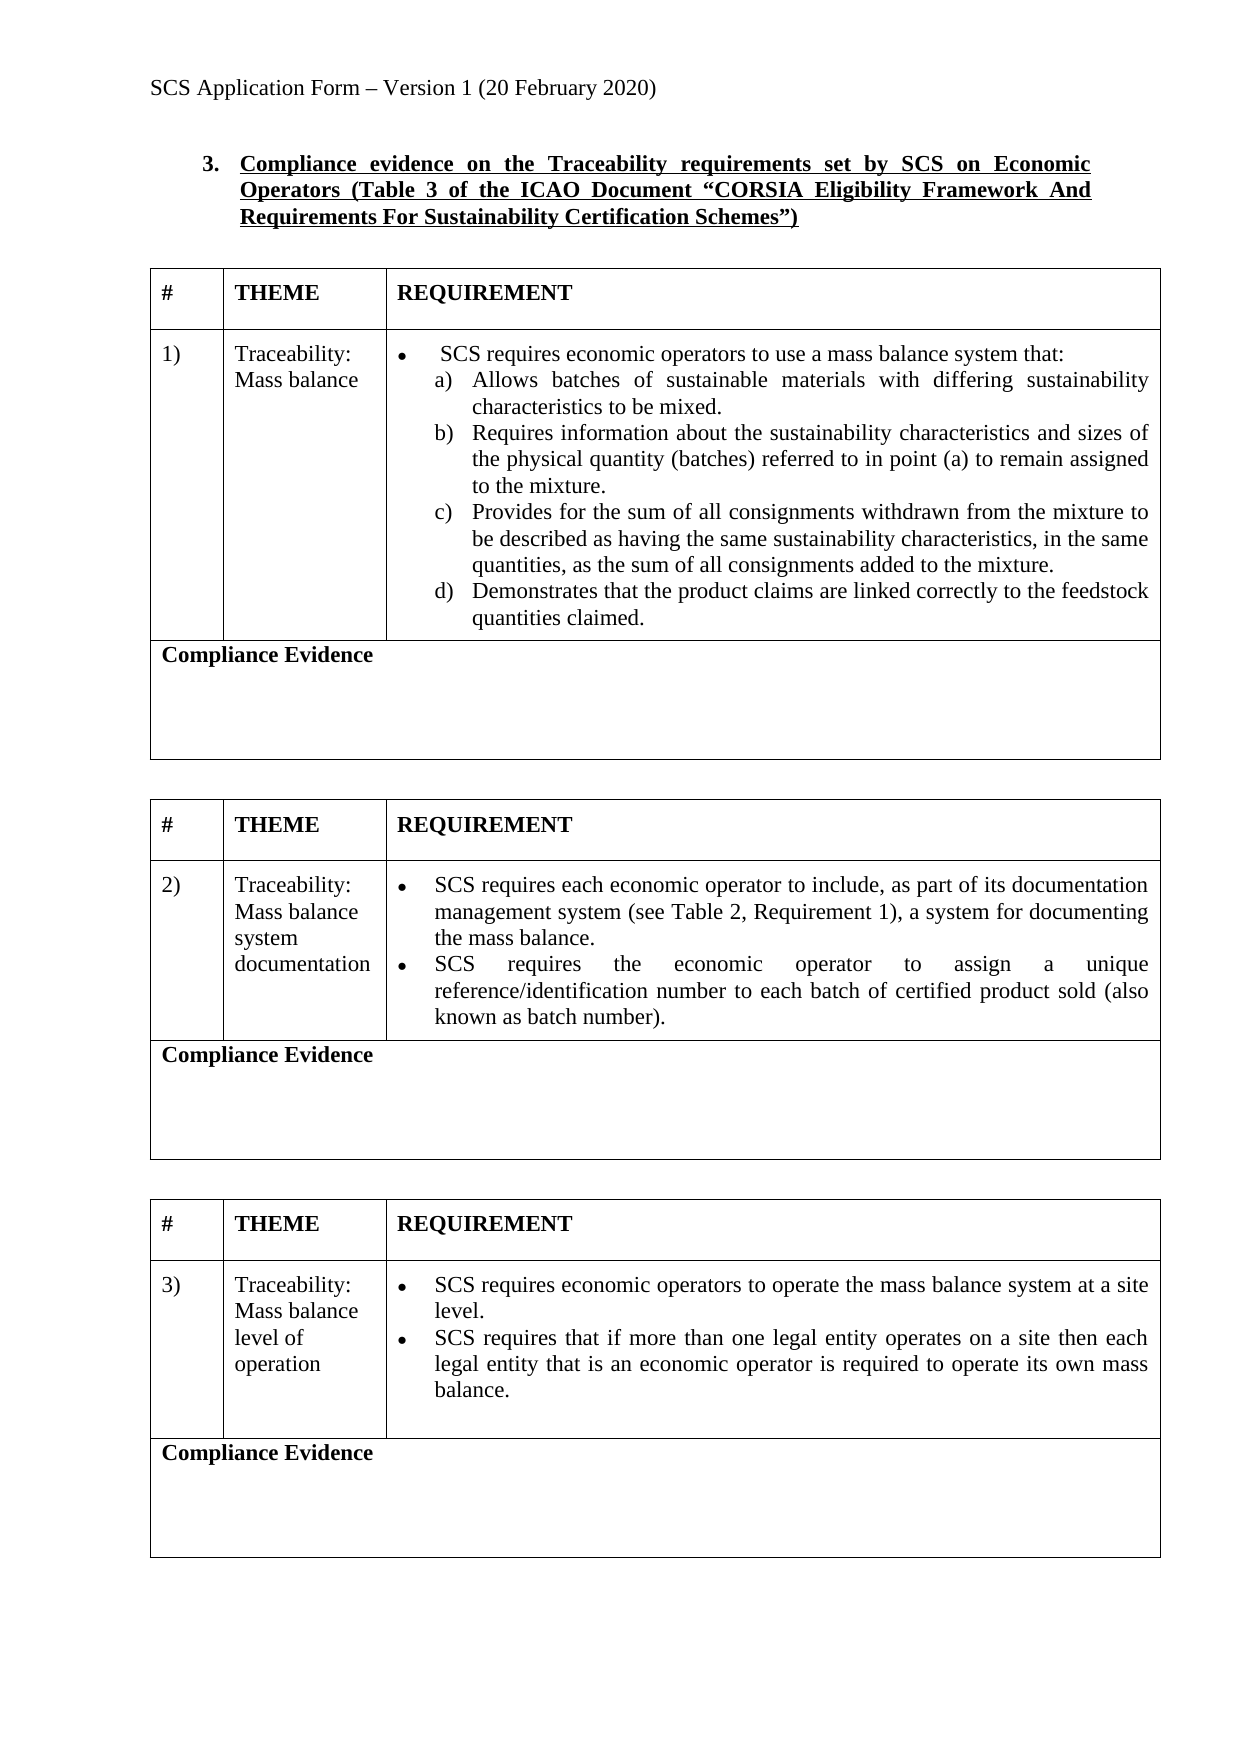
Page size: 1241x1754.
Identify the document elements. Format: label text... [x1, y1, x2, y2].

list Compliance evidence on the Traceability requirements set by SCS on Economic Operators (Table 3 of the ICAO Document “CORSIA Eligibility Framework And Requirements For Sustainability Certification Schemes”) [202, 150, 1092, 229]
table_cell 1) [151, 330, 223, 640]
table_cell 3) [151, 1261, 223, 1438]
table_header THEME [224, 1200, 386, 1259]
table_header REQUIREMENT [387, 1200, 1160, 1259]
table_cell Traceability: Mass balance level of operation [224, 1261, 386, 1438]
table_header THEME [224, 800, 386, 860]
table_cell Compliance Evidence [151, 641, 1160, 759]
table_cell Traceability: Mass balance [224, 330, 386, 640]
table_cell 2) [151, 861, 223, 1040]
table_header THEME [224, 269, 386, 329]
table_header # [151, 269, 223, 329]
table_cell Compliance Evidence [151, 1439, 1160, 1557]
table_header REQUIREMENT [387, 269, 1160, 329]
table_cell Compliance Evidence [151, 1041, 1160, 1159]
table_header # [151, 800, 223, 860]
table_cell SCS requires economic operators to operate the mass balance system at a site level. SCS requires that if more than one legal entity operates on a site then each legal entity that is an economic operator is required to operate its own mass balance. [387, 1261, 1160, 1438]
table_cell SCS requires each economic operator to include, as part of its documentation management system (see Table 2, Requirement 1), a system for documenting the mass balance. SCS requires the economic operator to assign a unique reference/identification number to each batch of certified product sold (also known as batch number). [387, 861, 1160, 1040]
table_cell SCS requires economic operators to use a mass balance system that: Allows batches of sustainable materials with differing sustainability characteristics to be mixed. Requires information about the sustainability characteristics and sizes of the physical quantity (batches) referred to in point (a) to remain assigned to the mixture. Provides for the sum of all consignments withdrawn from the mixture to be described as having the same sustainability characteristics, in the same quantities, as the sum of all consignments added to the mixture. Demonstrates that the product claims are linked correctly to the feedstock quantities claimed. [387, 330, 1160, 640]
table_header # [151, 1200, 223, 1259]
table_cell Traceability: Mass balance system documentation [224, 861, 386, 1040]
table_header REQUIREMENT [387, 800, 1160, 860]
